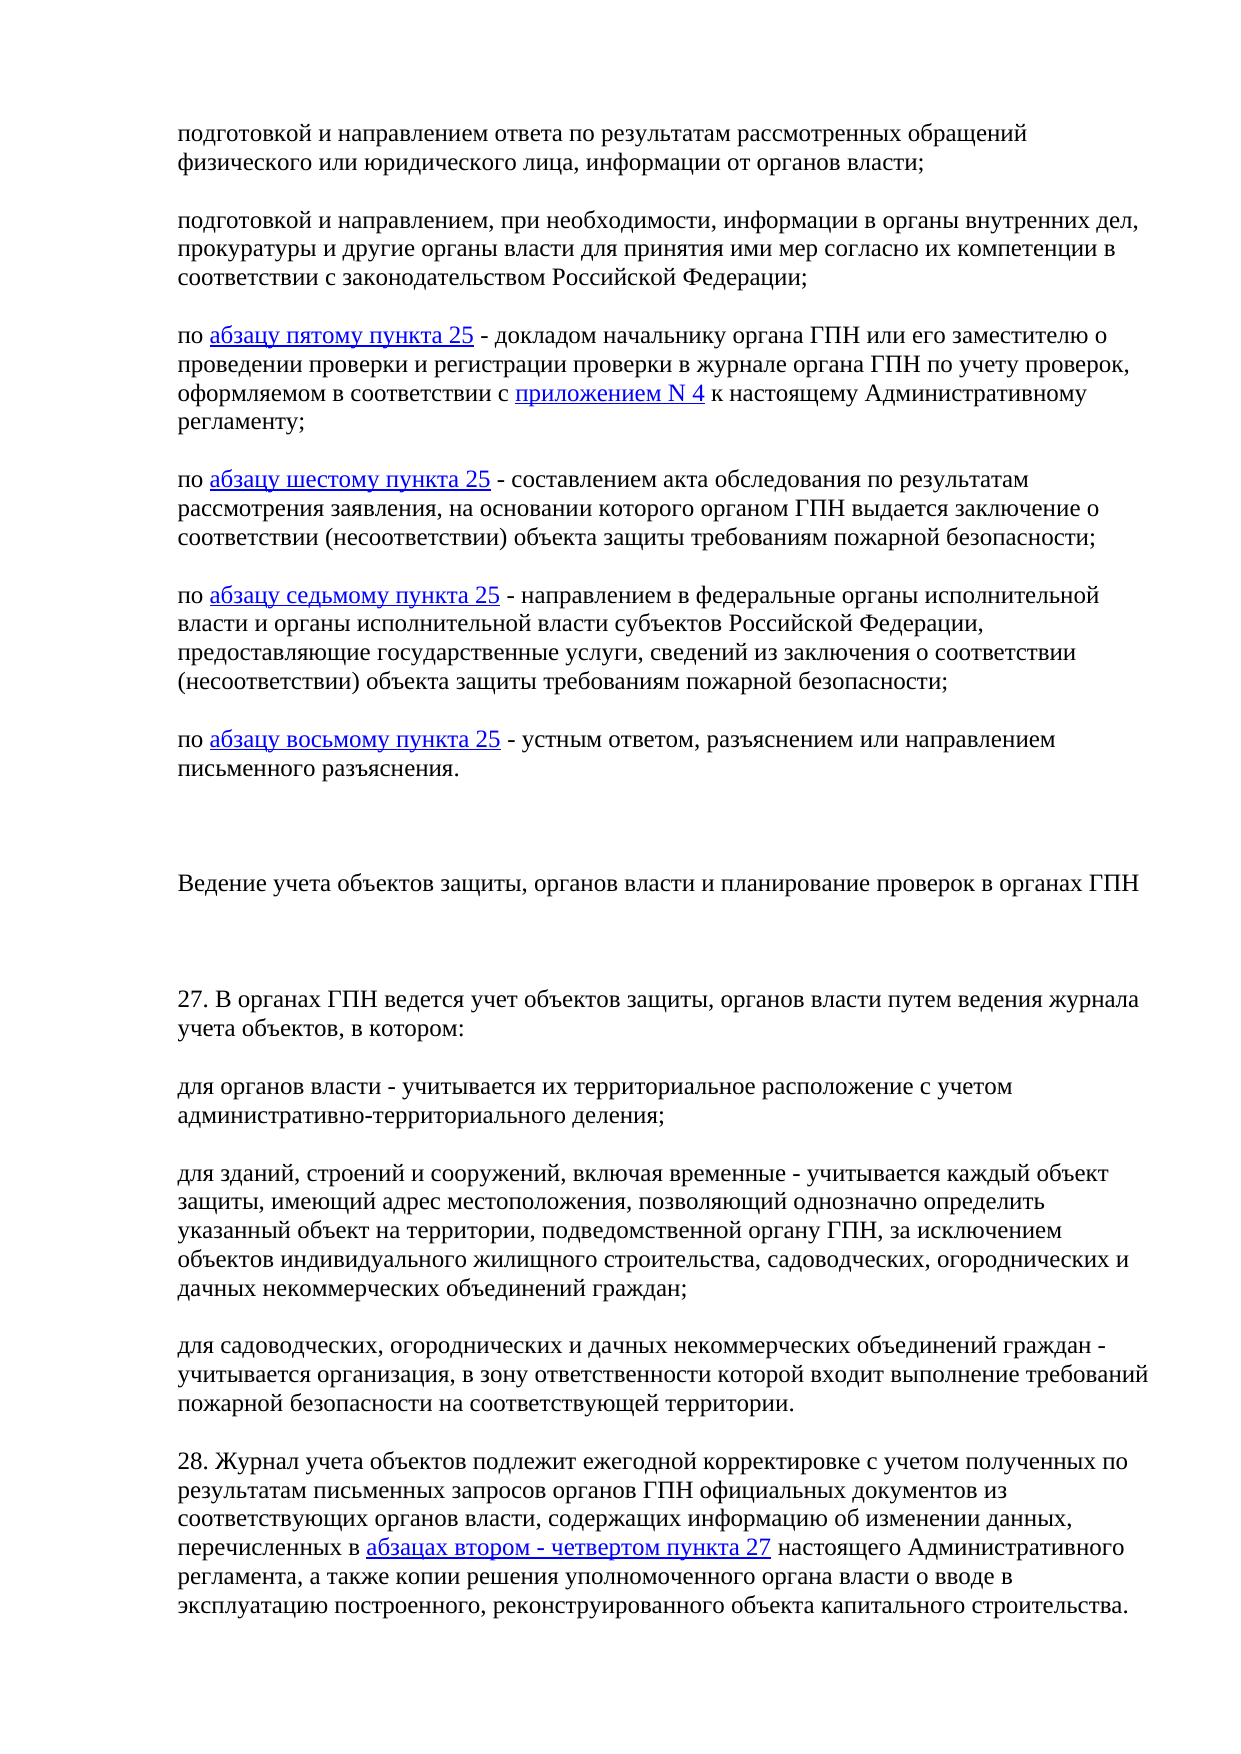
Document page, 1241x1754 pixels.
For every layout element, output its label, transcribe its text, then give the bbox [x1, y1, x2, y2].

text Ведение учета объектов защиты, органов власти и планирование проверок в органах ГПН [177, 868, 1152, 897]
text по абзацу шестому пункта 25 - составлением акта обследования по результатам рассмотрения заявления, на основании которого органом ГПН выдается заключение о соответствии (несоответствии) объекта защиты требованиям пожарной безопасности; [177, 464, 1152, 551]
text подготовкой и направлением, при необходимости, информации в органы внутренних дел, прокуратуры и другие органы власти для принятия ими мер согласно их компетенции в соответствии с законодательством Российской Федерации; [177, 205, 1152, 291]
text для органов власти - учитывается их территориальное расположение с учетом административно-территориального деления; [177, 1071, 1152, 1128]
text для садоводческих, огороднических и дачных некоммерческих объединений граждан - учитывается организация, в зону ответственности которой входит выполнение требований пожарной безопасности на соответствующей территории. [177, 1331, 1152, 1417]
text по абзацу пятому пункта 25 - докладом начальнику органа ГПН или его заместителю о проведении проверки и регистрации проверки в журнале органа ГПН по учету проверок, оформляемом в соответствии с приложением N 4 к настоящему Административному регламенту; [177, 320, 1152, 435]
text по абзацу седьмому пункта 25 - направлением в федеральные органы исполнительной власти и органы исполнительной власти субъектов Российской Федерации, предоставляющие государственные услуги, сведений из заключения о соответствии (несоответствии) объекта защиты требованиям пожарной безопасности; [177, 580, 1152, 695]
text по абзацу восьмому пункта 25 - устным ответом, разъяснением или направлением письменного разъяснения. [177, 724, 1152, 781]
text 28. Журнал учета объектов подлежит ежегодной корректировке с учетом полученных по результатам письменных запросов органов ГПН официальных документов из соответствующих органов власти, содержащих информацию об изменении данных, перечисленных в абзацах втором - четвертом пункта 27 настоящего Административного регламента, а также копии решения уполномоченного органа власти о вводе в эксплуатацию построенного, реконструированного объекта капитального строительства. [177, 1446, 1152, 1618]
text подготовкой и направлением ответа по результатам рассмотренных обращений физического или юридического лица, информации от органов власти; [177, 118, 1152, 176]
text для зданий, строений и сооружений, включая временные - учитывается каждый объект защиты, имеющий адрес местоположения, позволяющий однозначно определить указанный объект на территории, подведомственной органу ГПН, за исключением объектов индивидуального жилищного строительства, садоводческих, огороднических и дачных некоммерческих объединений граждан; [177, 1158, 1152, 1301]
text 27. В органах ГПН ведется учет объектов защиты, органов власти путем ведения журнала учета объектов, в котором: [177, 984, 1152, 1042]
